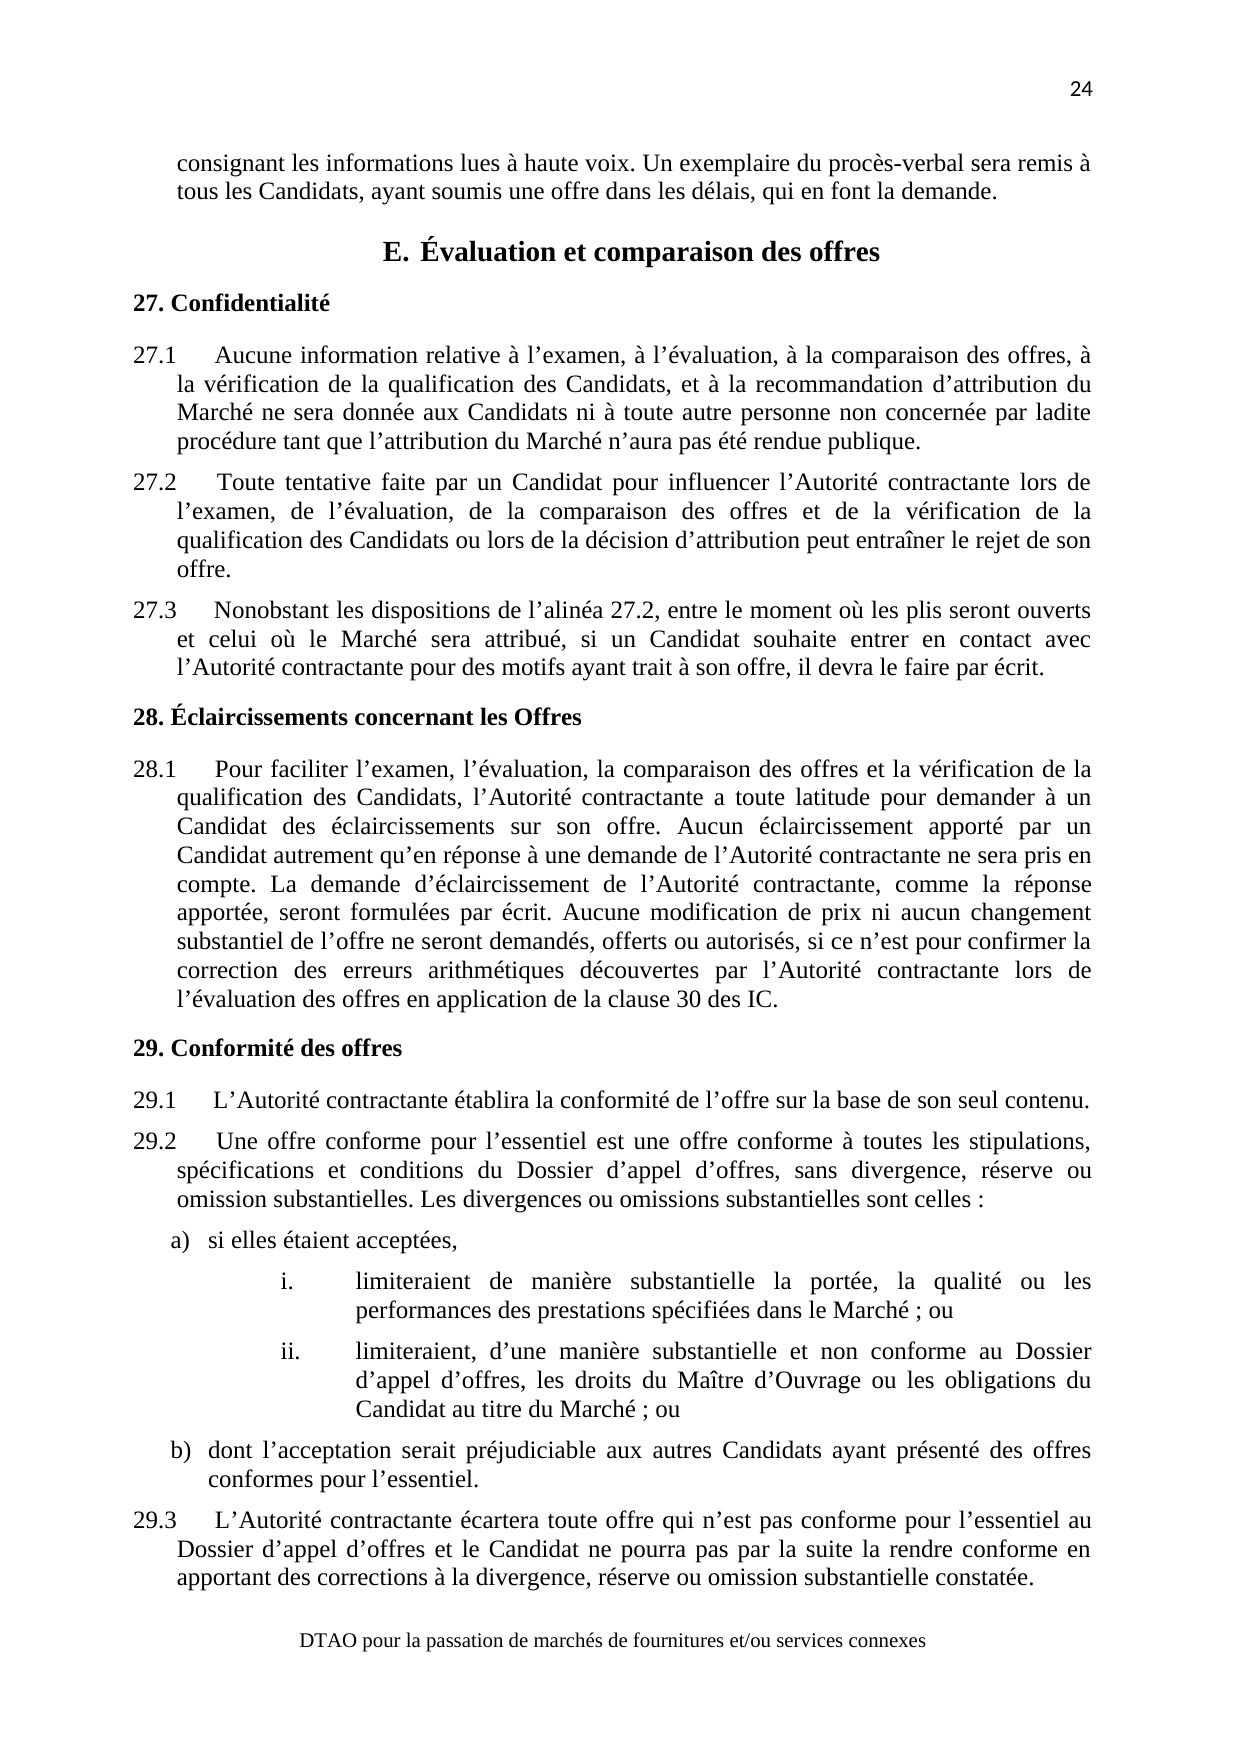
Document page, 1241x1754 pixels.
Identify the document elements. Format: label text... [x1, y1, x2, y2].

list limiteraient de manière substantielle la portée, la qualité ou les performances des prestations spécifiées dans le Marché ; ou [280, 1266, 1093, 1324]
list Nonobstant les dispositions de l’alinéa 27.2, entre le moment où les plis seront ouverts et celui où le Marché sera attribué, si un Candidat souhaite entrer en contact avec l’Autorité contractante pour des motifs ayant trait à son offre, il devra le faire par écrit. [133, 595, 1093, 681]
list dont l’acceptation serait préjudiciable aux autres Candidats ayant présenté des offres conformes pour l’essentiel. [170, 1435, 1093, 1492]
list L’Autorité contractante établira la conformité de l’offre sur la base de son seul contenu. [133, 1085, 1093, 1114]
list Pour faciliter l’examen, l’évaluation, la comparaison des offres et la vérification de la qualification des Candidats, l’Autorité contractante a toute latitude pour demander à un Candidat des éclaircissements sur son offre. Aucun éclaircissement apporté par un Candidat autrement qu’en réponse à une demande de l’Autorité contractante ne sera pris en compte. La demande d’éclaircissement de l’Autorité contractante, comme la réponse apportée, seront formulées par écrit. Aucune modification de prix ni aucun changement substantiel de l’offre ne seront demandés, offerts ou autorisés, si ce n’est pour confirmer la correction des erreurs arithmétiques découvertes par l’Autorité contractante lors de l’évaluation des offres en application de la clause 30 des IC. [133, 754, 1093, 1012]
list L’Autorité contractante écartera toute offre qui n’est pas conforme pour l’essentiel au Dossier d’appel d’offres et le Candidat ne pourra pas par la suite la rendre conforme en apportant des corrections à la divergence, réserve ou omission substantielle constatée. [133, 1505, 1093, 1591]
list Toute tentative faite par un Candidat pour influencer l’Autorité contractante lors de l’examen, de l’évaluation, de la comparaison des offres et de la vérification de la qualification des Candidats ou lors de la décision d’attribution peut entraîner le rejet de son offre. [133, 467, 1093, 582]
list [133, 148, 1093, 205]
text Éclaircissements concernant les Offres [133, 702, 1093, 731]
list Évaluation et comparaison des offres [170, 234, 1093, 267]
list Une offre conforme pour l’essentiel est une offre conforme à toutes les stipulations, spécifications et conditions du Dossier d’appel d’offres, sans divergence, réserve ou omission substantielles. Les divergences ou omissions substantielles sont celles : [133, 1126, 1093, 1212]
list limiteraient, d’une manière substantielle et non conforme au Dossier d’appel d’offres, les droits du Maître d’Ouvrage ou les obligations du Candidat au titre du Marché ; ou [280, 1336, 1093, 1422]
text Confidentialité [133, 288, 1093, 317]
text Conformité des offres [133, 1033, 1093, 1062]
list si elles étaient acceptées, [170, 1225, 1093, 1254]
list Aucune information relative à l’examen, à l’évaluation, à la comparaison des offres, à la vérification de la qualification des Candidats, et à la recommandation d’attribution du Marché ne sera donnée aux Candidats ni à toute autre personne non concernée par ladite procédure tant que l’attribution du Marché n’aura pas été rendue publique. [133, 340, 1093, 455]
